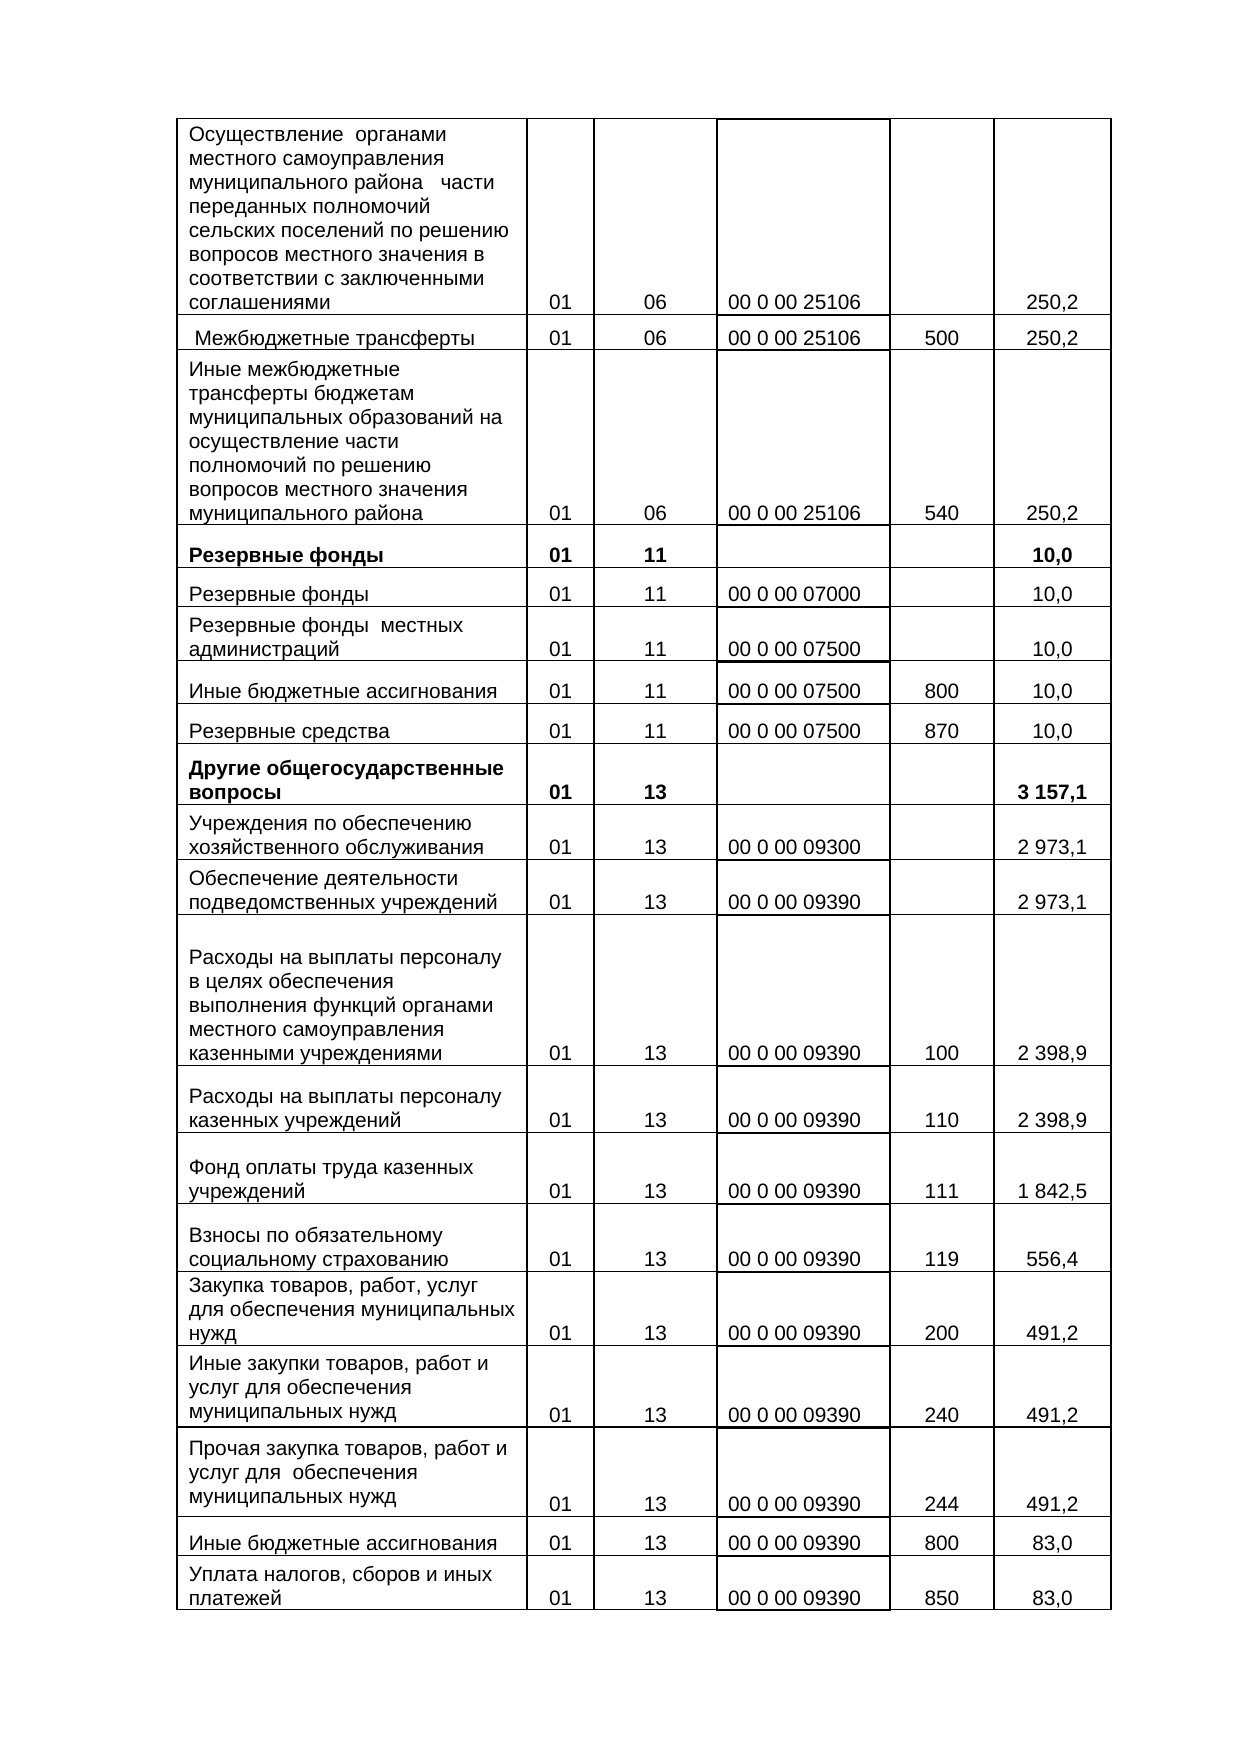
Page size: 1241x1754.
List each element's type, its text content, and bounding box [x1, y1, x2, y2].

table_cell 110 [891, 1066, 993, 1132]
table_cell 00 0 00 09390 [718, 1518, 889, 1554]
table_cell 00 0 00 09390 [718, 1067, 889, 1132]
table_cell Иные бюджетные ассигнования [178, 661, 526, 702]
table_cell 00 0 00 09300 [718, 805, 889, 859]
table_cell 10,0 [995, 704, 1110, 743]
table_cell 01 [528, 1204, 593, 1271]
table_cell 01 [528, 1517, 593, 1554]
table_cell 00 0 00 07000 [718, 568, 889, 606]
table_cell Фонд оплаты труда казенных учреждений [178, 1133, 526, 1202]
table_cell 244 [891, 1428, 993, 1516]
table_cell 556,4 [995, 1204, 1110, 1271]
table_cell 83,0 [995, 1517, 1110, 1554]
table_cell Иные межбюджетные трансферты бюджетам муниципальных образований на осуществление части полномочий по решению вопросов местного значения муниципального района [178, 350, 526, 524]
table_cell 100 [891, 915, 993, 1065]
table_cell 250,2 [995, 119, 1110, 313]
table_cell 01 [528, 1346, 593, 1426]
table_cell [891, 119, 993, 313]
table_cell Уплата налогов, сборов и иных платежей [178, 1556, 526, 1609]
table_cell 01 [528, 568, 593, 606]
table_cell 00 0 00 09390 [718, 861, 889, 913]
table_cell 13 [595, 744, 716, 804]
table_cell 13 [595, 1204, 716, 1271]
table_cell Резервные фонды [178, 525, 526, 567]
table_cell 11 [595, 525, 716, 567]
table_cell 00 0 00 09390 [718, 916, 889, 1065]
table_cell Межбюджетные трансферты [178, 315, 526, 349]
table_cell 10,0 [995, 568, 1110, 606]
table_cell 01 [528, 661, 593, 702]
table_cell 01 [528, 1066, 593, 1132]
table_cell Резервные фонды местных администраций [178, 607, 526, 660]
table_cell Учреждения по обеспечению хозяйственного обслуживания [178, 805, 526, 859]
table_cell 800 [891, 1517, 993, 1554]
table_cell 01 [528, 350, 593, 524]
table_cell 13 [595, 860, 716, 913]
table_cell Расходы на выплаты персоналу в целях обеспечения выполнения функций органами местного самоуправления казенными учреждениями [178, 915, 526, 1065]
table_cell 01 [528, 525, 593, 567]
table_cell 01 [528, 607, 593, 660]
table_cell 00 0 00 09390 [718, 1429, 889, 1516]
table_cell 111 [891, 1133, 993, 1202]
table_cell [718, 526, 889, 567]
table_cell 06 [595, 119, 716, 313]
table_cell 83,0 [995, 1556, 1110, 1609]
table_cell [891, 568, 993, 606]
table_cell 01 [528, 1428, 593, 1516]
table_cell Обеспечение деятельности подведомственных учреждений [178, 860, 526, 913]
table_cell Осуществление органами местного самоуправления муниципального района части переданных полномочий сельских поселений по решению вопросов местного значения в соответствии с заключенными соглашениями [178, 119, 526, 313]
table_cell [891, 525, 993, 567]
table_cell Иные бюджетные ассигнования [178, 1517, 526, 1554]
table_cell Иные закупки товаров, работ и услуг для обеспечения муниципальных нужд [178, 1346, 526, 1426]
table_cell 13 [595, 1066, 716, 1132]
table_cell 01 [528, 1272, 593, 1345]
table_cell 01 [528, 315, 593, 349]
table_cell 13 [595, 1556, 716, 1609]
table_cell 00 0 00 07500 [718, 663, 889, 702]
table_cell Другие общегосударственные вопросы [178, 744, 526, 804]
table_cell 00 0 00 25106 [718, 351, 889, 524]
table_cell 00 0 00 09390 [718, 1347, 889, 1426]
table_cell [891, 860, 993, 913]
table_cell 10,0 [995, 525, 1110, 567]
table_cell 200 [891, 1272, 993, 1345]
table_cell 2 973,1 [995, 805, 1110, 859]
table_cell [891, 607, 993, 660]
table_cell 11 [595, 661, 716, 702]
table_cell Закупка товаров, работ, услуг для обеспечения муниципальных нужд [178, 1272, 526, 1345]
table_cell 01 [528, 1556, 593, 1609]
table_cell 01 [528, 119, 593, 313]
table_cell [891, 744, 993, 804]
table_cell 10,0 [995, 661, 1110, 702]
table_cell 2 398,9 [995, 1066, 1110, 1132]
table_cell 2 398,9 [995, 915, 1110, 1065]
table_cell 240 [891, 1346, 993, 1426]
table_cell 1 842,5 [995, 1133, 1110, 1202]
table_cell 2 973,1 [995, 860, 1110, 913]
table_cell 491,2 [995, 1346, 1110, 1426]
table_cell Расходы на выплаты персоналу казенных учреждений [178, 1066, 526, 1132]
table_cell 13 [595, 1428, 716, 1516]
table_cell 00 0 00 09390 [718, 1205, 889, 1271]
table_cell 06 [595, 350, 716, 524]
table_cell 10,0 [995, 607, 1110, 660]
table_cell [891, 805, 993, 859]
table_cell 13 [595, 915, 716, 1065]
table_cell 11 [595, 704, 716, 743]
table_cell 800 [891, 661, 993, 702]
table_cell 00 0 00 09390 [718, 1134, 889, 1202]
table_cell 540 [891, 350, 993, 524]
table_cell 00 0 00 07500 [718, 608, 889, 660]
table_cell 00 0 00 25106 [718, 120, 889, 313]
table_cell Резервные средства [178, 704, 526, 743]
table_cell 01 [528, 860, 593, 913]
table_cell 850 [891, 1556, 993, 1609]
table_cell 11 [595, 607, 716, 660]
table_cell 01 [528, 704, 593, 743]
table_cell 01 [528, 915, 593, 1065]
table_cell 500 [891, 315, 993, 349]
table_cell 06 [595, 315, 716, 349]
table_cell 00 0 00 25106 [718, 316, 889, 349]
table_cell 00 0 00 09390 [718, 1273, 889, 1345]
table_cell 13 [595, 1272, 716, 1345]
table_cell 119 [891, 1204, 993, 1271]
table_cell 13 [595, 1346, 716, 1426]
table_cell 250,2 [995, 315, 1110, 349]
table_cell 01 [528, 1133, 593, 1202]
table_cell [718, 744, 889, 804]
table_cell 01 [528, 805, 593, 859]
table_cell 491,2 [995, 1272, 1110, 1345]
table_cell 491,2 [995, 1428, 1110, 1516]
table_cell 01 [528, 744, 593, 804]
table_cell Взносы по обязательному социальному страхованию [178, 1204, 526, 1271]
table_cell 13 [595, 1517, 716, 1554]
table_cell 870 [891, 704, 993, 743]
table_cell Резервные фонды [178, 568, 526, 606]
table_cell Прочая закупка товаров, работ и услуг для обеспечения муниципальных нужд [178, 1428, 526, 1516]
table_cell 3 157,1 [995, 744, 1110, 804]
table_cell 11 [595, 568, 716, 606]
table_cell 13 [595, 805, 716, 859]
table_cell 13 [595, 1133, 716, 1202]
table_cell 00 0 00 09390 [718, 1557, 889, 1609]
table_cell 00 0 00 07500 [718, 705, 889, 743]
table_cell 250,2 [995, 350, 1110, 524]
